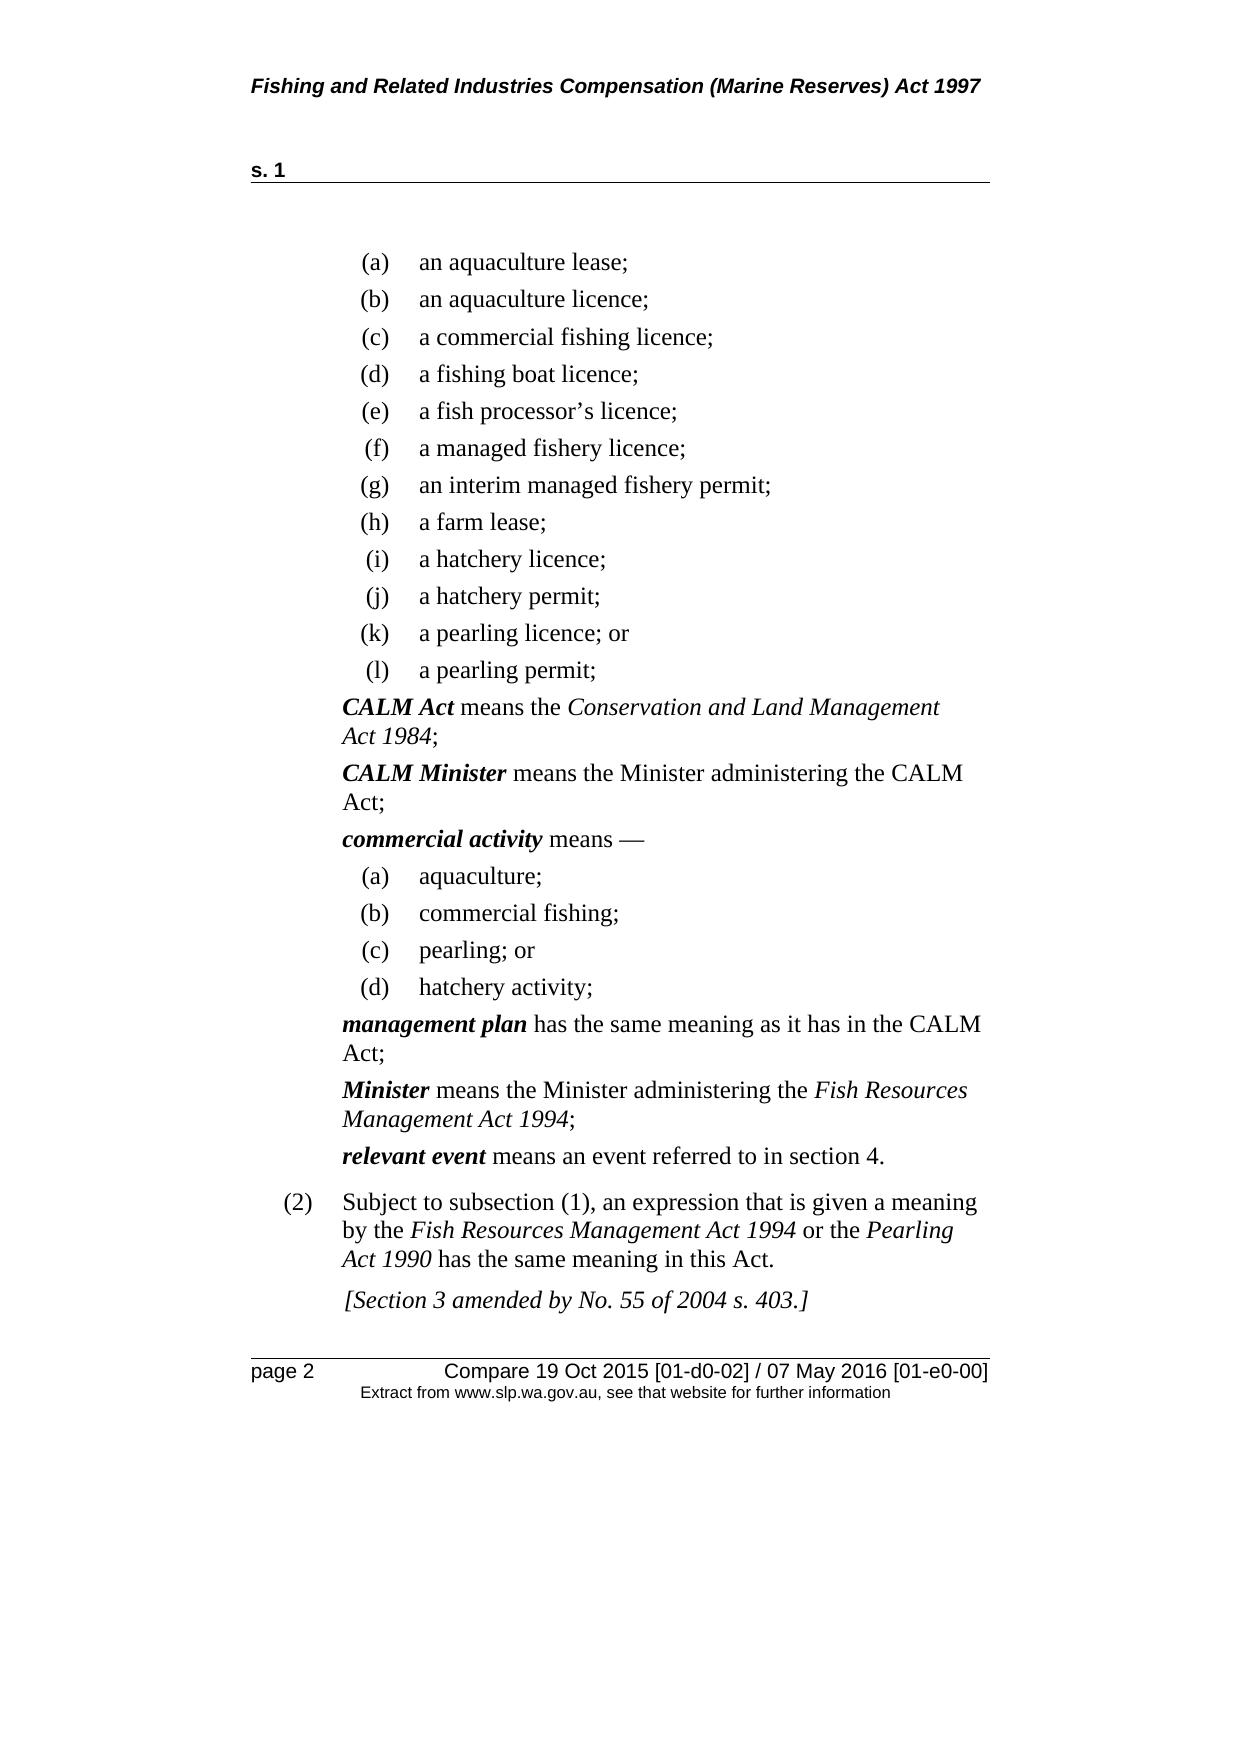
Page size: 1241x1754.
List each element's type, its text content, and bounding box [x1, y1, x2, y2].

text (c) a commercial fishing licence; [251, 322, 990, 350]
text relevant event means an event referred to in section 4. [251, 1141, 990, 1170]
text (c) pearling; or [251, 935, 990, 964]
text (a) aquaculture; [251, 861, 990, 890]
text (g) an interim managed fishery permit; [251, 470, 990, 499]
text (j) a hatchery permit; [251, 581, 990, 610]
text (h) a farm lease; [251, 507, 990, 536]
text [Section 3 amended by No. 55 of 2004 s. 403.] [251, 1285, 990, 1314]
text (e) a fish processor’s licence; [251, 396, 990, 424]
text (a) an aquaculture lease; [251, 247, 990, 276]
text (b) an aquaculture licence; [251, 284, 990, 313]
text (2) Subject to subsection (1), an expression that is given a meaning by the Fish Resources Management Act 1994 or the Pearling Act 1990 has the same meaning in this Act. [251, 1187, 990, 1273]
text (d) hatchery activity; [251, 972, 990, 1001]
text management plan has the same meaning as it has in the CALM Act; [251, 1009, 990, 1067]
text commercial activity means — [251, 824, 990, 853]
text (i) a hatchery licence; [251, 544, 990, 573]
text (f) a managed fishery licence; [251, 433, 990, 462]
text (k) a pearling licence; or [251, 618, 990, 647]
text (l) a pearling permit; [251, 655, 990, 684]
text (d) a fishing boat licence; [251, 359, 990, 387]
text (b) commercial fishing; [251, 898, 990, 927]
text CALM Act means the Conservation and Land Management Act 1984; [251, 692, 990, 750]
text CALM Minister means the Minister administering the CALM Act; [251, 758, 990, 816]
text Minister means the Minister administering the Fish Resources Management Act 1994; [251, 1075, 990, 1133]
